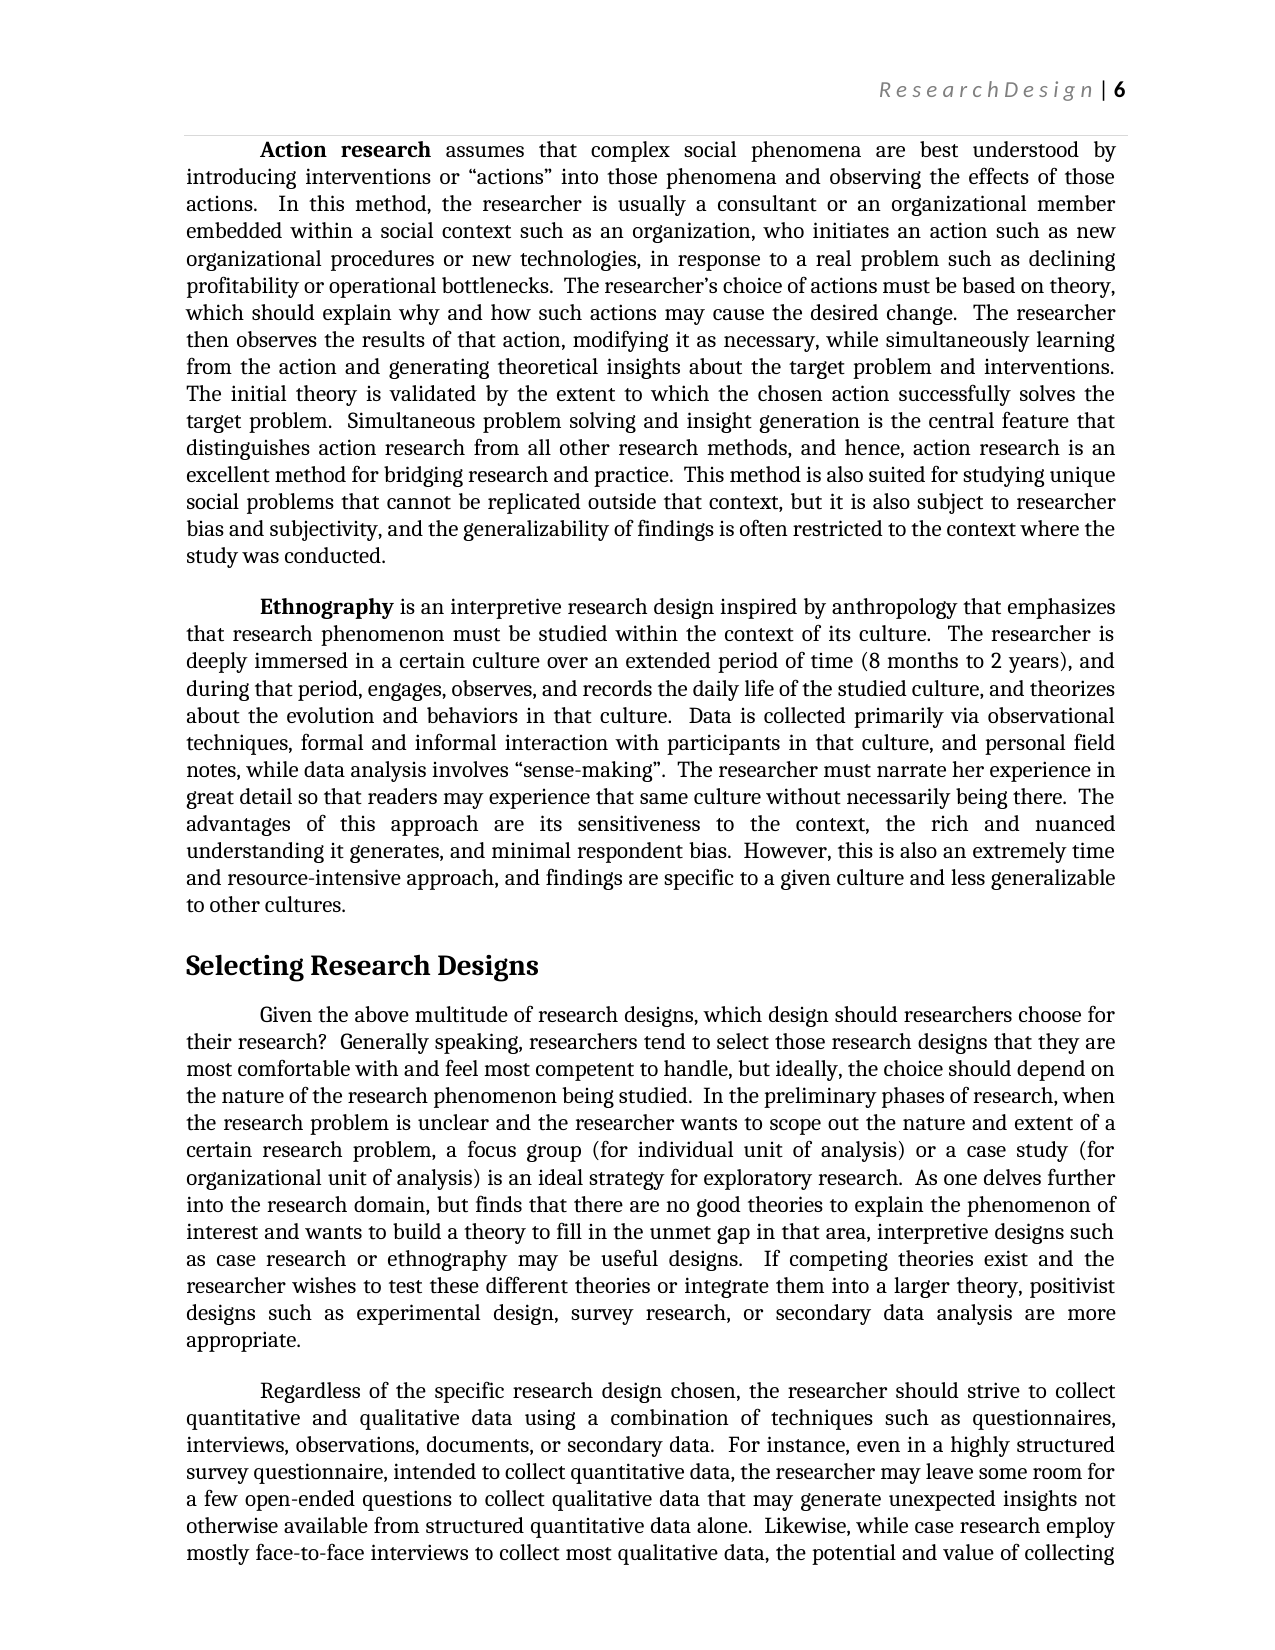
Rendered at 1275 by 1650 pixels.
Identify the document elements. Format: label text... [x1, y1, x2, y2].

text Ethnography is an interpretive research design inspired by anthropology that emphasizes that research phenomenon must be studied within the context of its culture. The researcher is deeply immersed in a certain culture over an extended period of time (8 months to 2 years), and during that period, engages, observes, and records the daily life of the studied culture, and theorizes about the evolution and behaviors in that culture. Data is collected primarily via observational techniques, formal and informal interaction with participants in that culture, and personal field notes, while data analysis involves “sense-making”. The researcher must narrate her experience in great detail so that readers may experience that same culture without necessarily being there. The advantages of this approach are its sensitiveness to the context, the rich and nuanced understanding it generates, and minimal respondent bias. However, this is also an extremely time and resource-intensive approach, and findings are specific to a given culture and less generalizable to other cultures. [186, 594, 1117, 918]
subtitle Selecting Research Designs [186, 949, 1126, 983]
text Given the above multitude of research designs, which design should researchers choose for their research? Generally speaking, researchers tend to select those research designs that they are most comfortable with and feel most competent to handle, but ideally, the choice should depend on the nature of the research phenomenon being studied. In the preliminary phases of research, when the research problem is unclear and the researcher wants to scope out the nature and extent of a certain research problem, a focus group (for individual unit of analysis) or a case study (for organizational unit of analysis) is an ideal strategy for exploratory research. As one delves further into the research domain, but finds that there are no good theories to explain the phenomenon of interest and wants to build a theory to fill in the unmet gap in that area, interpretive designs such as case research or ethnography may be useful designs. If competing theories exist and the researcher wishes to test these different theories or integrate them into a larger theory, positivist designs such as experimental design, survey research, or secondary data analysis are more appropriate. [186, 1002, 1117, 1353]
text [186, 1378, 1117, 1566]
text Action research assumes that complex social phenomena are best understood by introducing interventions or “actions” into those phenomena and observing the effects of those actions. In this method, the researcher is usually a consultant or an organizational member embedded within a social context such as an organization, who initiates an action such as new organizational procedures or new technologies, in response to a real problem such as declining profitability or operational bottlenecks. The researcher’s choice of actions must be based on theory, which should explain why and how such actions may cause the desired change. The researcher then observes the results of that action, modifying it as necessary, while simultaneously learning from the action and generating theoretical insights about the target problem and interventions. The initial theory is validated by the extent to which the chosen action successfully solves the target problem. Simultaneous problem solving and insight generation is the central feature that distinguishes action research from all other research methods, and hence, action research is an excellent method for bridging research and practice. This method is also suited for studying unique social problems that cannot be replicated outside that context, but it is also subject to researcher bias and subjectivity, and the generalizability of findings is often restricted to the context where the study was conducted. [186, 134, 1117, 570]
